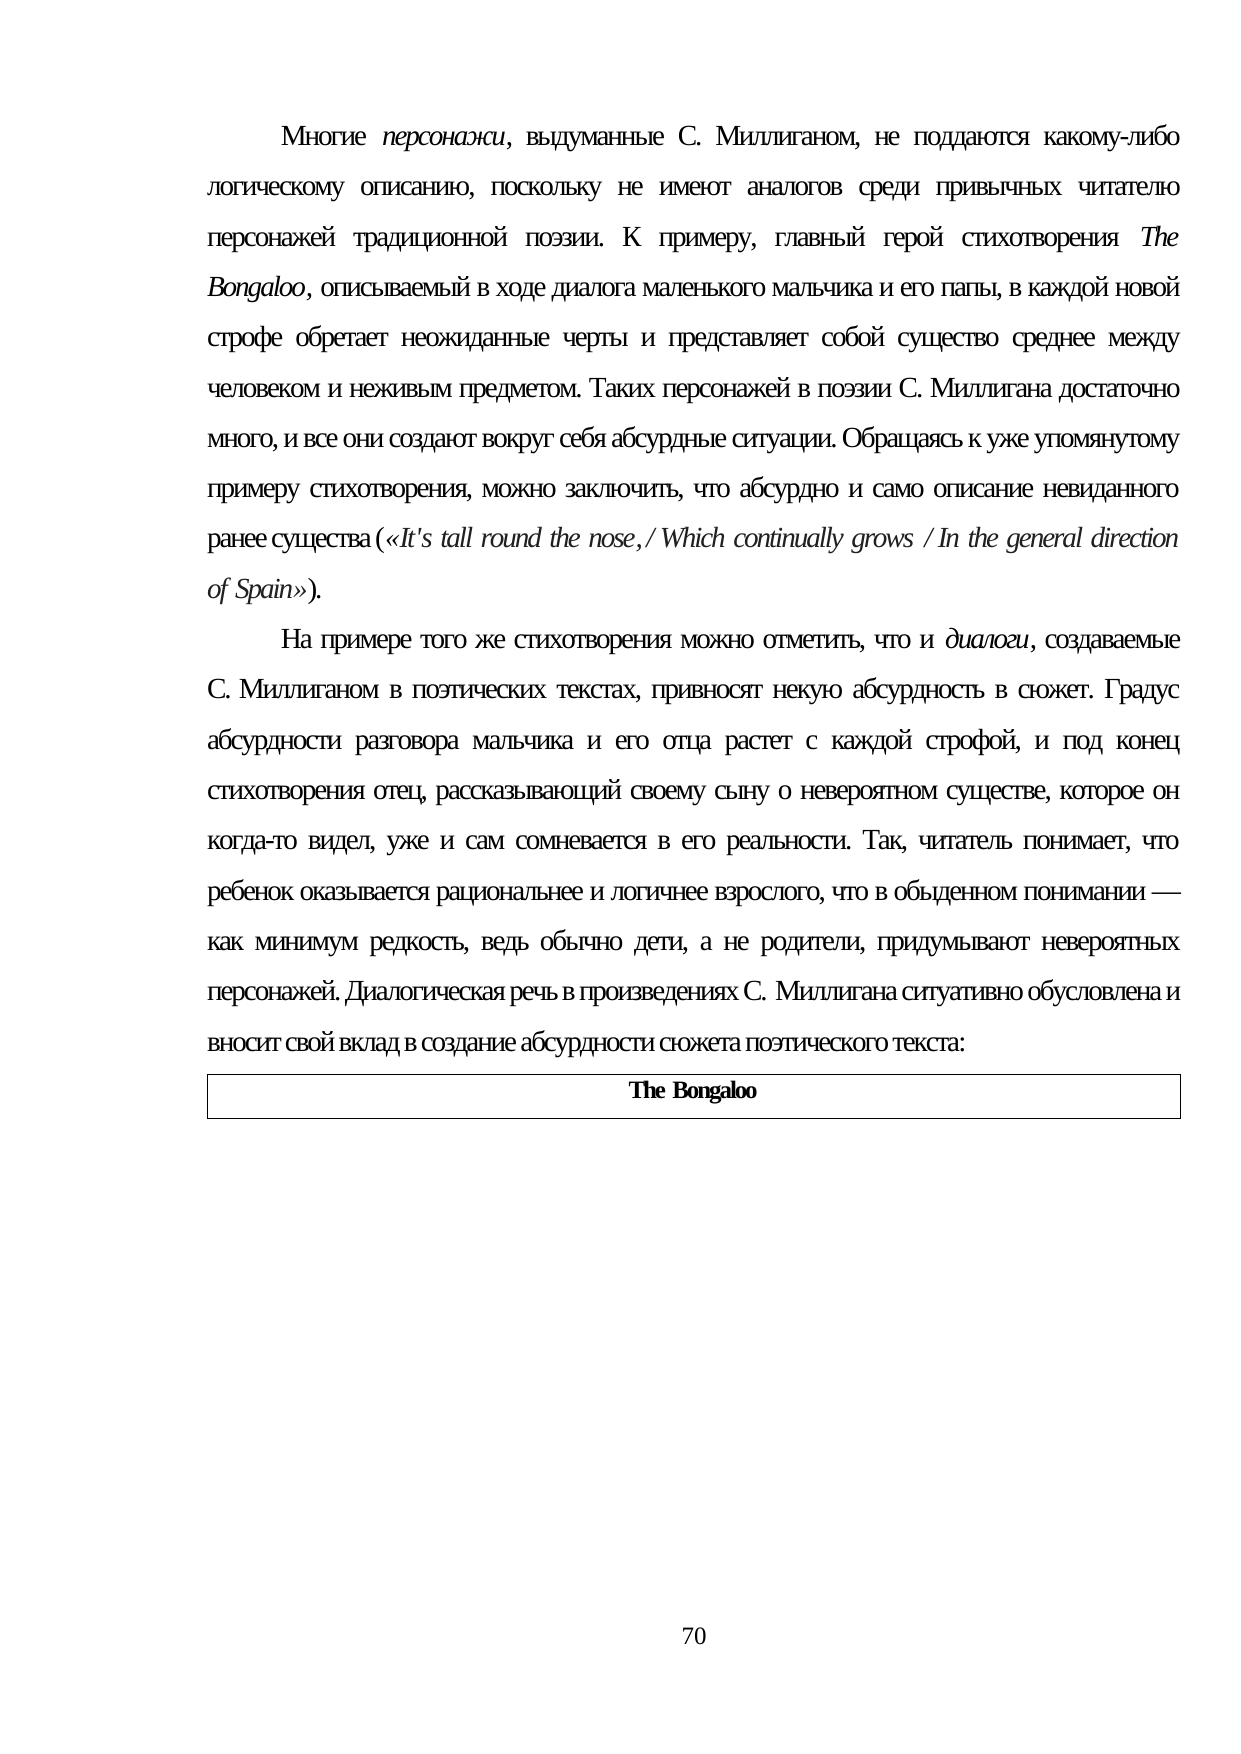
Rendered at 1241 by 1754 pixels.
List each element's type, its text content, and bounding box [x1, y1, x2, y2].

table_header The Bongaloo [208, 1075, 1180, 1118]
list На примере того же стихотворения можно отметить, что и диалоги, создаваемые С. Миллиганом в поэтических текстах, привносят некую абсурдность в сюжет. Градус абсурдности разговора мальчика и его отца растет с каждой строфой, и под конец стихотворения отец, рассказывающий своему сыну о невероятном существе, которое он когда-то видел, уже и сам сомневается в его реальности. Так, читатель понимает, что ребенок оказывается рациональнее и логичнее взрослого, что в обыденном понимании — как минимум редкость, ведь обычно дети, а не родители, придумывают невероятных персонажей. Диалогическая речь в произведениях С. Миллигана ситуативно обусловлена и вносит свой вклад в создание абсурдности сюжета поэтического текста: [207, 621, 1181, 1057]
text Многие персонажи, выдуманные С. Миллиганом, не поддаются какому-либо логическому описанию, поскольку не имеют аналогов среди привычных читателю персонажей традиционной поэзии. К примеру, главный герой стихотворения The Bongaloo, описываемый в ходе диалога маленького мальчика и его папы, в каждой новой строфе обретает неожиданные черты и представляет собой существо среднее между человеком и неживым предметом. Таких персонажей в поэзии С. Миллигана достаточно много, и все они создают вокруг себя абсурдные ситуации. Обращаясь к уже упомянутому примеру стихотворения, можно заключить, что абсурдно и само описание невиданного ранее существа («It's tall round the nose, / Which continually grows / In the general direction of Spain»). [207, 118, 1181, 604]
